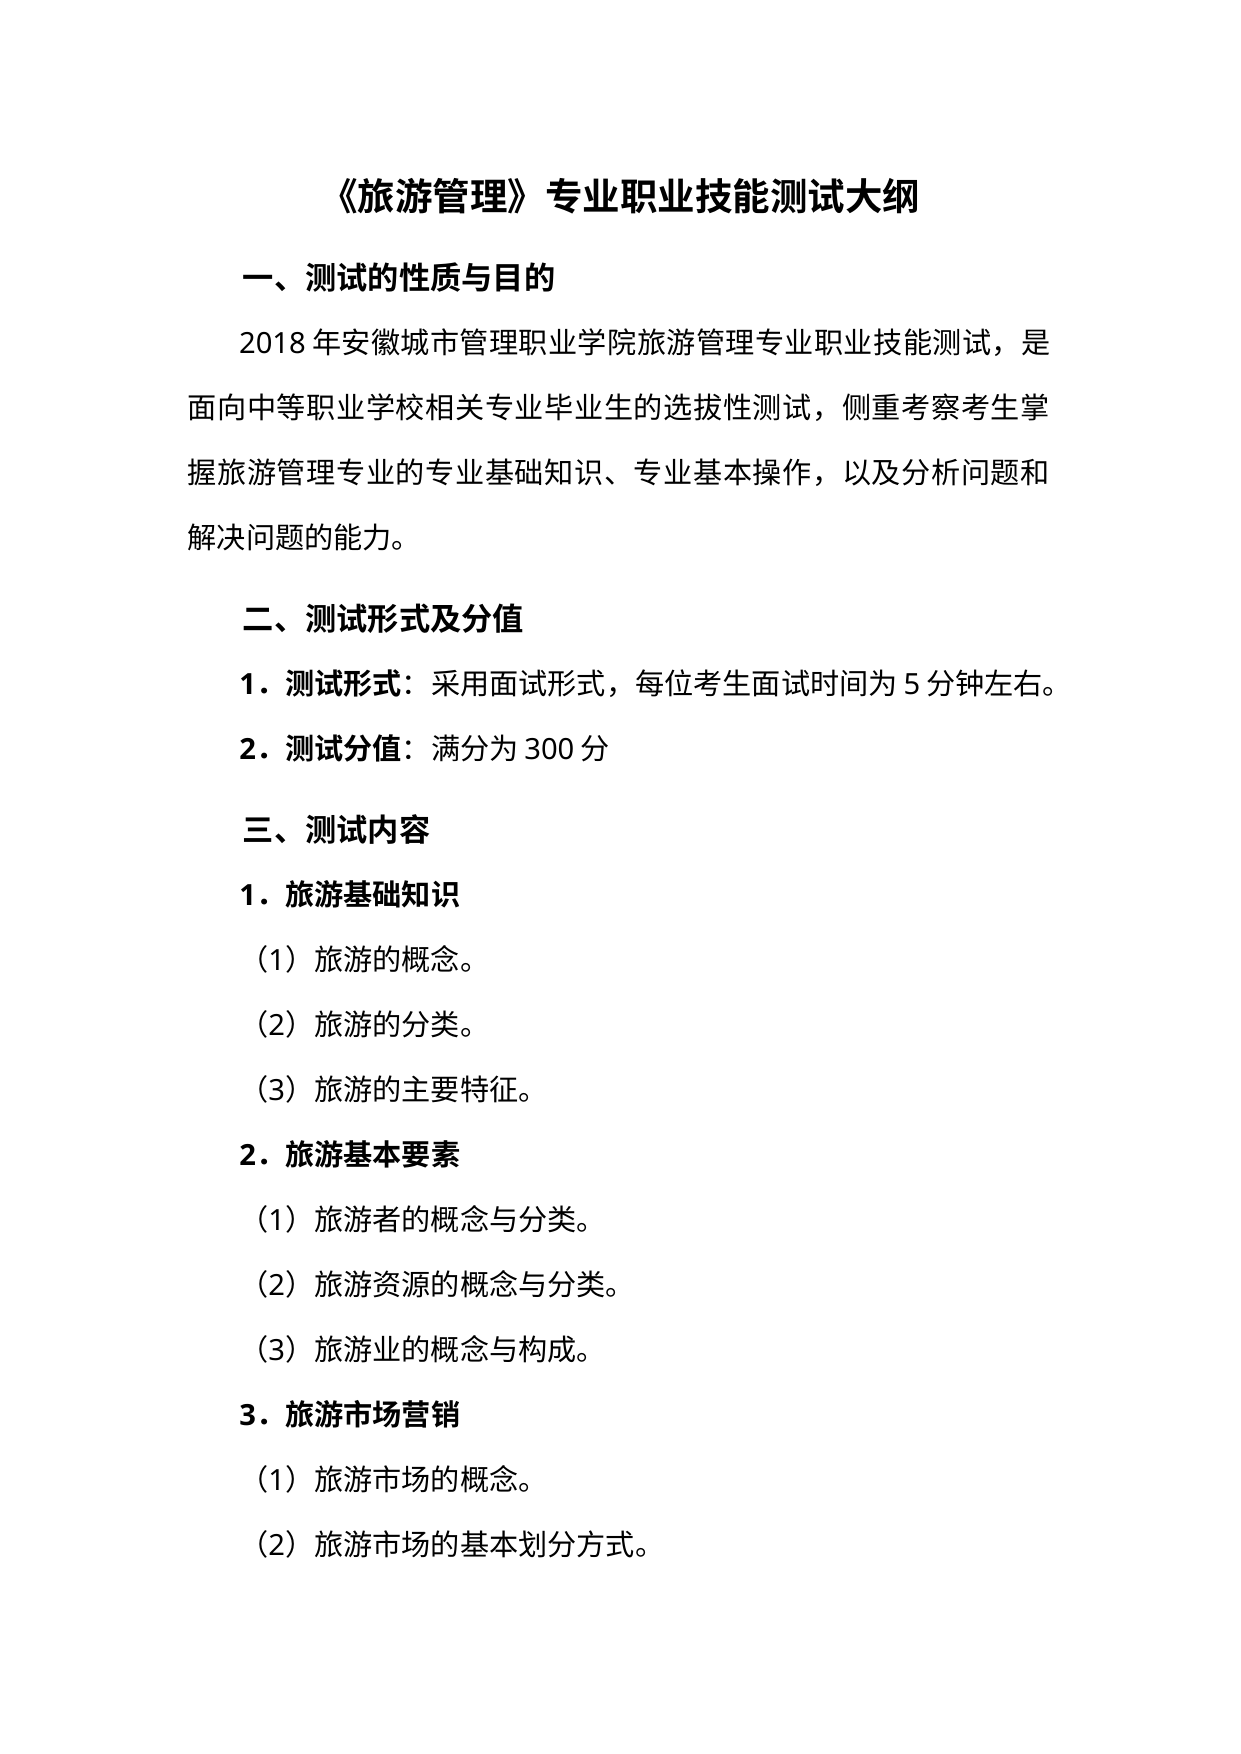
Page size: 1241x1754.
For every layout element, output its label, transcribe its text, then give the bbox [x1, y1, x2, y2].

list 旅游业的概念与构成。 [187, 1316, 1053, 1381]
text 1．测试形式：采用面试形式，每位考生面试时间为5分钟左右。 [187, 649, 1053, 714]
text 1．旅游基础知识 [187, 861, 1053, 926]
text （2）旅游市场的基本划分方式。 [187, 1511, 1053, 1576]
list 旅游资源的概念与分类。 [187, 1251, 1053, 1316]
text 2．旅游基本要素 [187, 1121, 1053, 1186]
text 二、测试形式及分值 [187, 584, 1053, 649]
text （2）旅游的分类。 [187, 991, 1053, 1056]
text 三、测试内容 [187, 796, 1053, 861]
text 《旅游管理》专业职业技能测试大纲 [187, 162, 1053, 227]
text （3）旅游的主要特征。 [187, 1056, 1053, 1121]
text 2018年安徽城市管理职业学院旅游管理专业职业技能测试，是面向中等职业学校相关专业毕业生的选拔性测试，侧重考察考生掌握旅游管理专业的专业基础知识、专业基本操作，以及分析问题和解决问题的能力。 [187, 308, 1053, 568]
list 旅游者的概念与分类。 [187, 1186, 1053, 1251]
text 3．旅游市场营销 [187, 1381, 1053, 1446]
text 一、测试的性质与目的 [187, 243, 1053, 308]
text （1）旅游市场的概念。 [187, 1446, 1053, 1511]
text 2．测试分值：满分为300分 [187, 714, 1053, 779]
text （1）旅游的概念。 [187, 926, 1053, 991]
